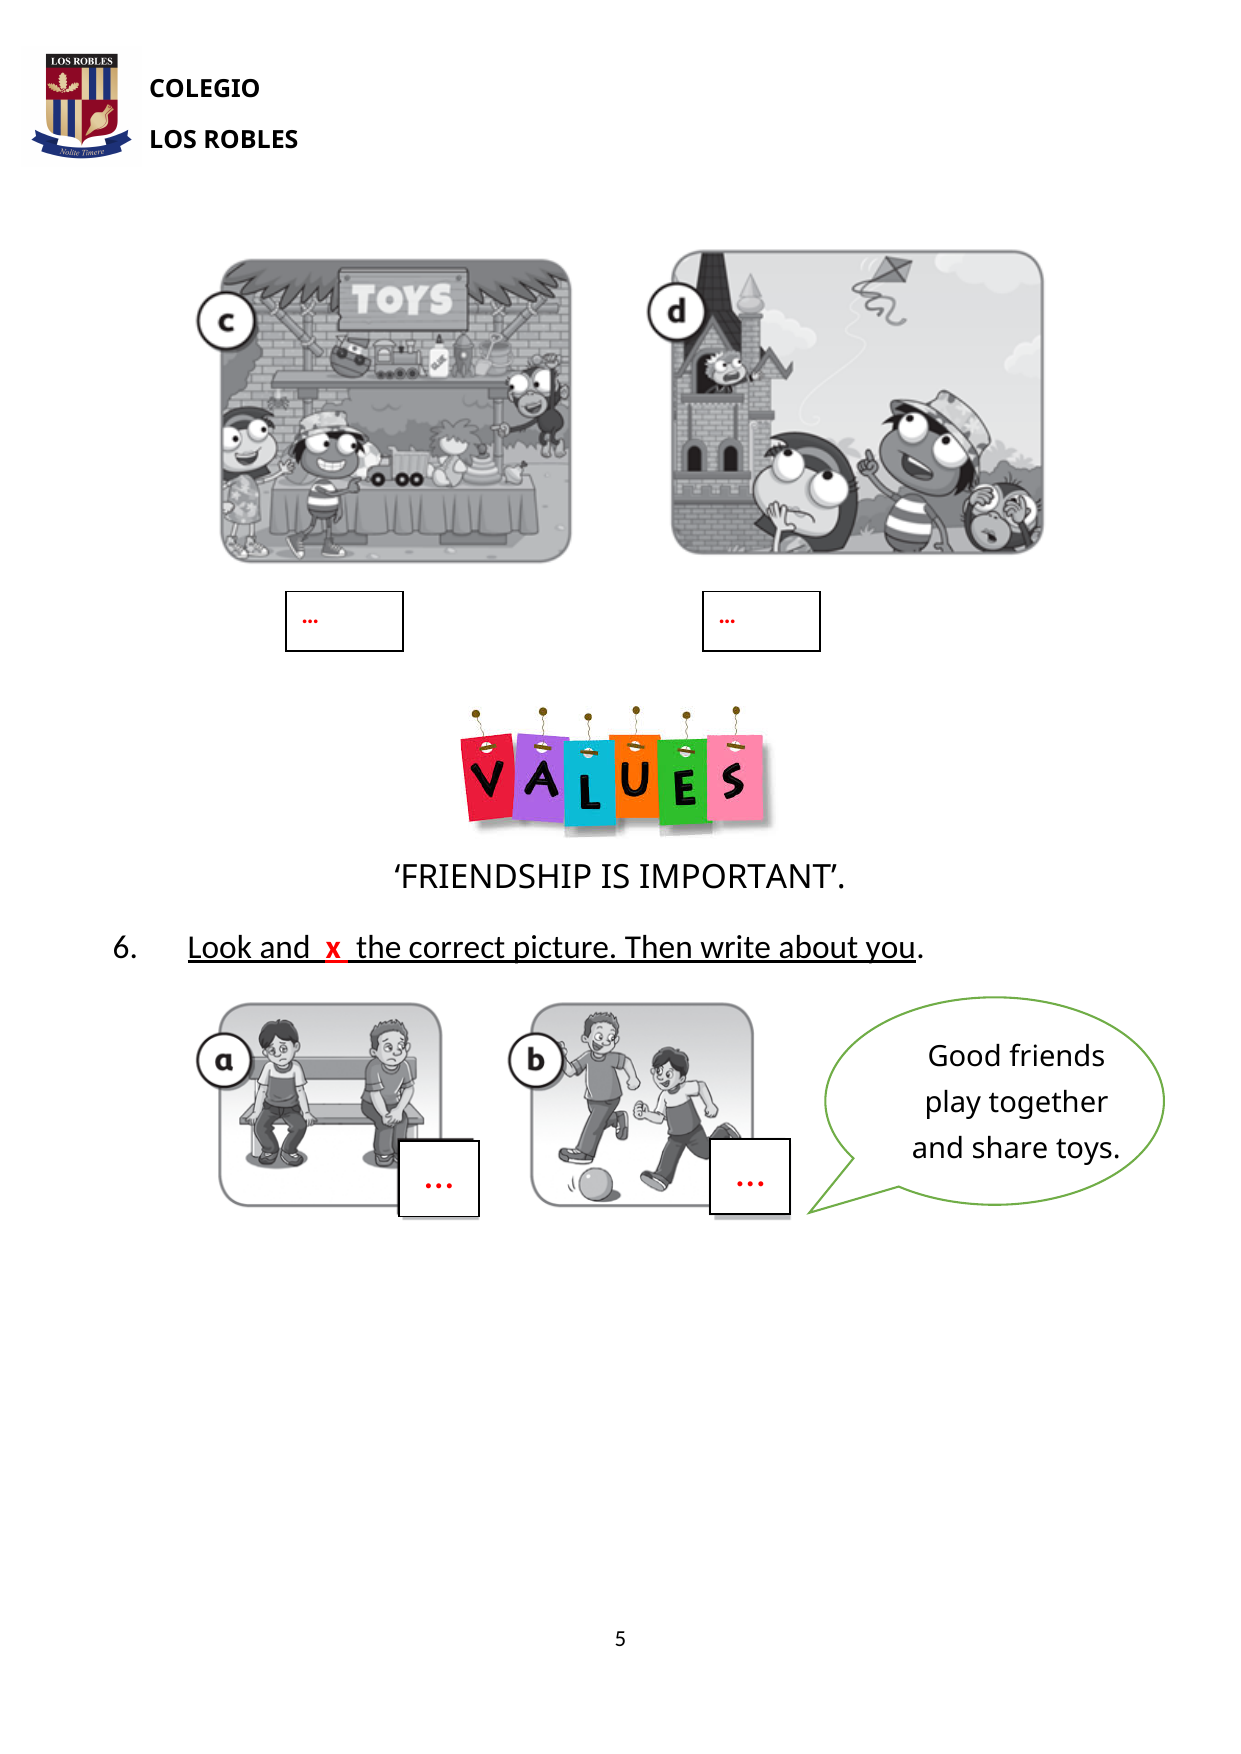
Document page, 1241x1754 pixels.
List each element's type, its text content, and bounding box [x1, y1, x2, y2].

table_header [804, 994, 1176, 1290]
table_header [177, 994, 803, 1290]
picture [21, 46, 142, 167]
list Look and x the correct picture. Then write about you. [112, 926, 1165, 966]
picture [460, 706, 779, 839]
picture [182, 231, 1058, 572]
picture [187, 994, 803, 1225]
text ‘FRIENDSHIP IS IMPORTANT’. [75, 853, 1165, 898]
